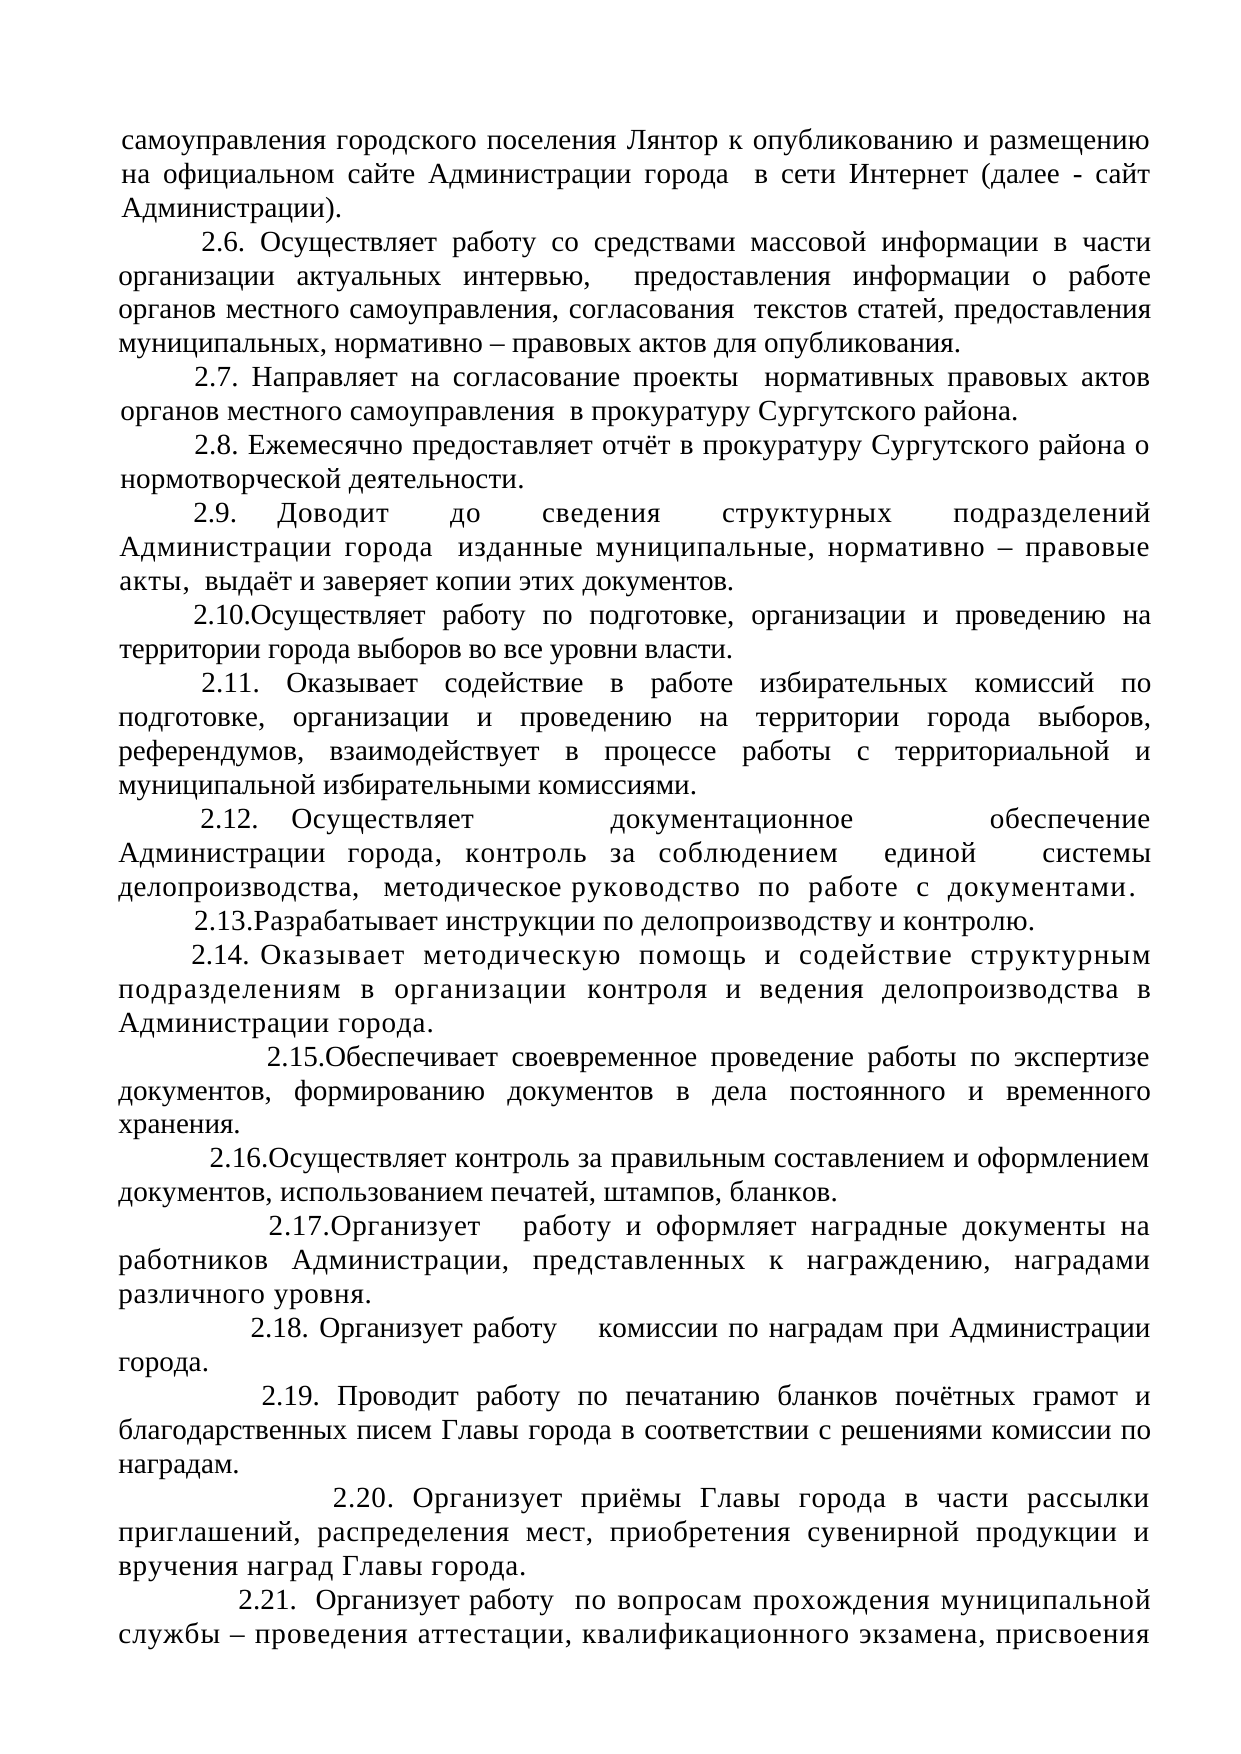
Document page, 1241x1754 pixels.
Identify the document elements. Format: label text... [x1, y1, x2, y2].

text 2.9. Доводит до сведения структурных подразделений Администрации города изданные муниципальные, нормативно – правовые акты, выдаёт и заверяет копии этих документов. [119, 496, 1152, 597]
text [121, 122, 1152, 224]
text 2.6. Осуществляет работу со средствами массовой информации в части организации актуальных интервью, предоставления информации о работе органов местного самоуправления, согласования текстов статей, предоставления муниципальных, нормативно – правовых актов для опубликования. [118, 224, 1152, 360]
text 2.17.Организует работу и оформляет наградные документы на работников Администрации, представленных к награждению, наградами различного уровня. [118, 1209, 1152, 1311]
text 2.8. Ежемесячно предоставляет отчёт в прокуратуру Сургутского района о нормотворческой деятельности. [120, 428, 1152, 496]
text 2.7. Направляет на согласование проекты нормативных правовых актов органов местного самоуправления в прокуратуру Сургутского района. [120, 360, 1152, 428]
text 2.11. Оказывает содействие в работе избирательных комиссий по подготовке, организации и проведению на территории города выборов, референдумов, взаимодействует в процессе работы с территориальной и муниципальной избирательными комиссиями. [118, 665, 1152, 801]
text 2.15.Обеспечивает своевременное проведение работы по экспертизе документов, формированию документов в дела постоянного и временного хранения. [118, 1039, 1152, 1141]
text 2.20. Организует приёмы Главы города в части рассылки приглашений, распределения мест, приобретения сувенирной продукции и вручения наград Главы города. [118, 1480, 1152, 1582]
text 2.16.Осуществляет контроль за правильным составлением и оформлением документов, использованием печатей, штампов, бланков. [118, 1141, 1152, 1209]
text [118, 1582, 1152, 1650]
text 2.19. Проводит работу по печатанию бланков почётных грамот и благодарственных писем Главы города в соответствии с решениями комиссии по наградам. [118, 1378, 1152, 1480]
text 2.12. Осуществляет документационное обеспечение Администрации города, контроль за соблюдением единой системы делопроизводства, методическое руководство по работе с документами. [118, 801, 1152, 903]
text 2.10.Осуществляет работу по подготовке, организации и проведению на территории города выборов во все уровни власти. [119, 597, 1152, 665]
text 2.14. Оказывает методическую помощь и содействие структурным подразделениям в организации контроля и ведения делопроизводства в Администрации города. [118, 937, 1152, 1039]
text 2.13.Разрабатывает инструкции по делопроизводству и контролю. [118, 903, 1152, 937]
text 2.18. Организует работу комиссии по наградам при Администрации города. [118, 1311, 1152, 1378]
